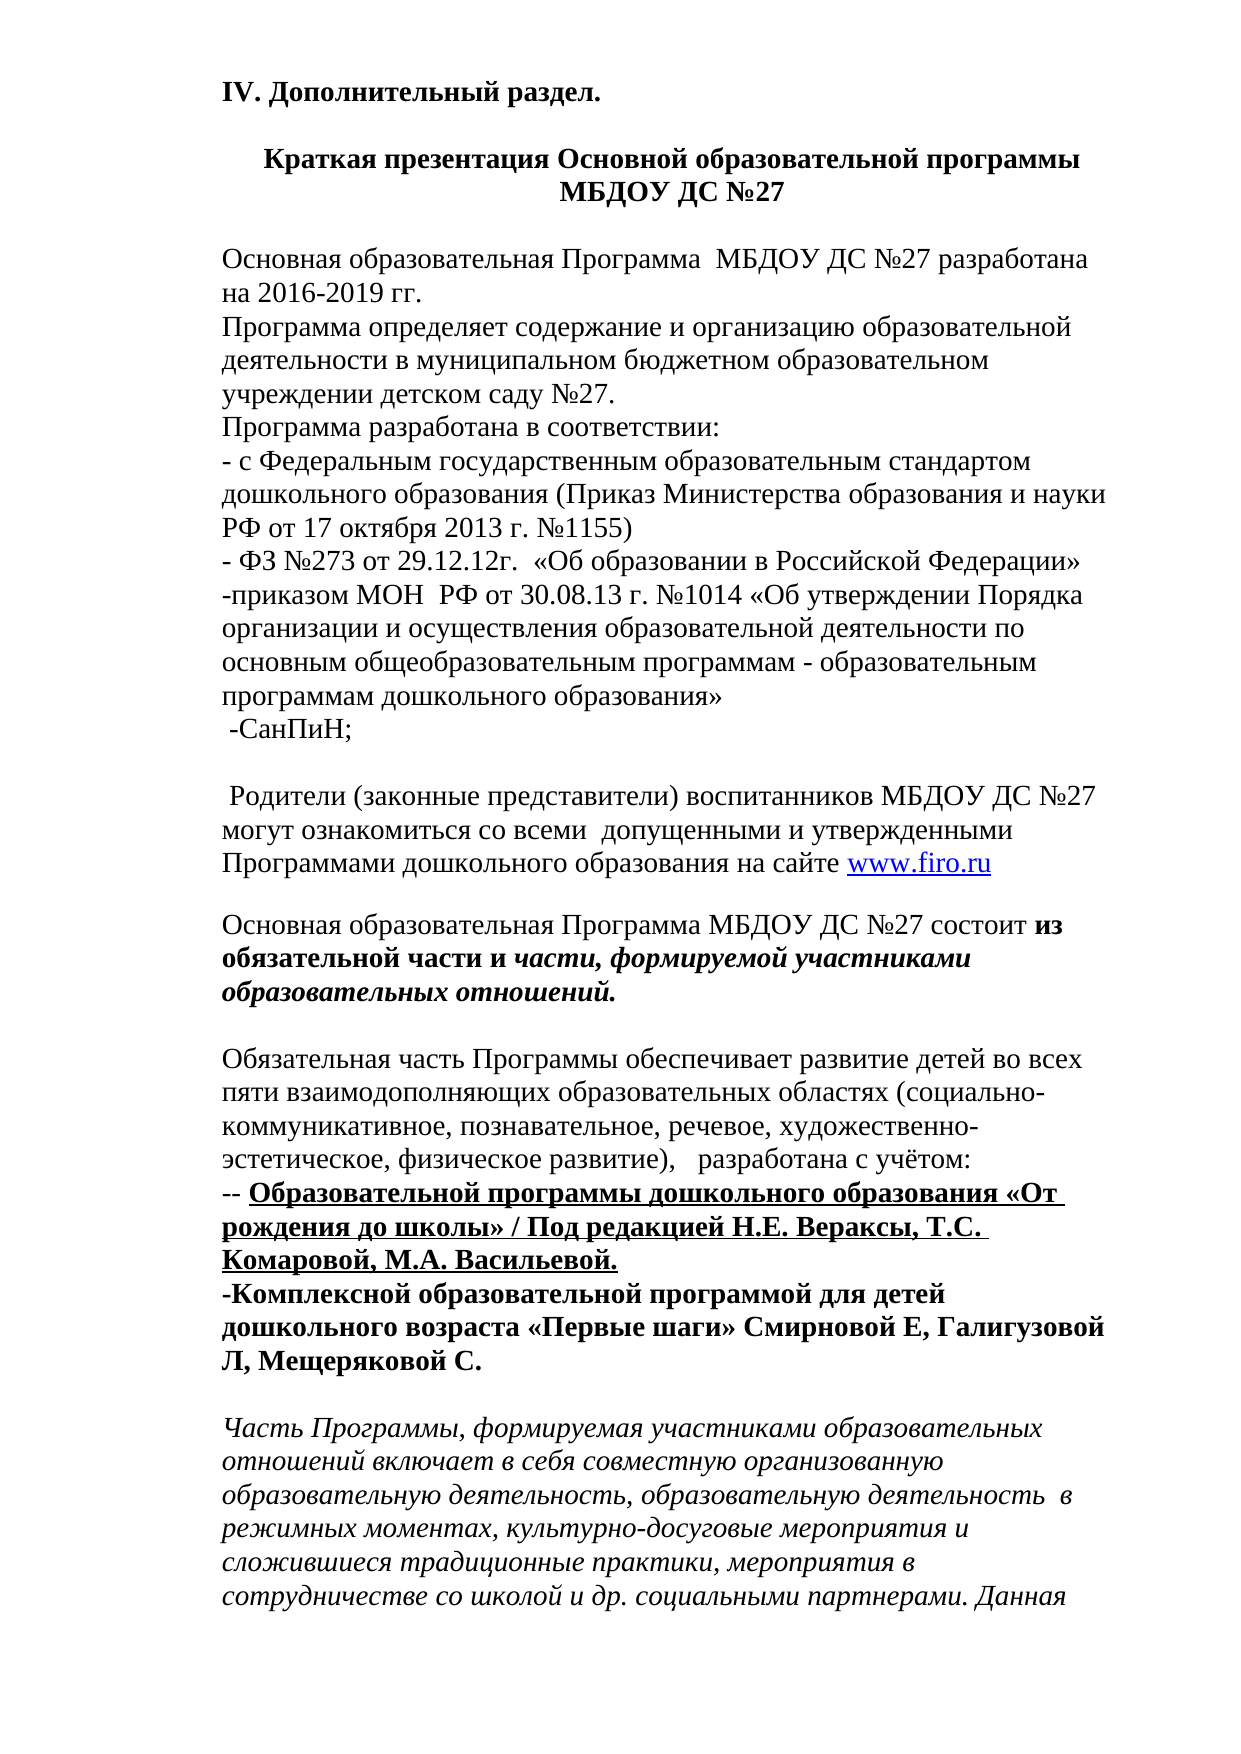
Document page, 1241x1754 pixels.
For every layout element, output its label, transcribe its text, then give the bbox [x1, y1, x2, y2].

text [222, 1410, 1122, 1611]
text Родители (законные представители) воспитанников МБДОУ ДС №27 могут ознакомиться со всеми допущенными и утвержденными Программами дошкольного образования на сайте www.firo.ru [222, 778, 1122, 879]
text Программа разработана в соответствии: [222, 409, 1122, 443]
text -СанПиН; [222, 711, 1122, 745]
text - с Федеральным государственным образовательным стандартом дошкольного образования (Приказ Министерства образования и науки РФ от 17 октября 2013 г. №1155) [222, 443, 1122, 543]
text Основная образовательная Программа МБДОУ ДС №27 состоит из обязательной части и части, формируемой участниками образовательных отношений. [222, 907, 1122, 1007]
text - ФЗ №273 от 29.12.12г. «Об образовании в Российской Федерации» [222, 543, 1122, 577]
text -приказом МОН РФ от 30.08.13 г. №1014 «Об утверждении Порядка организации и осуществления образовательной деятельности по основным общеобразовательным программам - образовательным программам дошкольного образования» [222, 577, 1122, 711]
text -Комплексной образовательной программой для детей дошкольного возраста «Первые шаги» Смирновой Е, Галигузовой Л, Мещеряковой С. [222, 1276, 1122, 1376]
text Краткая презентация Основной образовательной программы МБДОУ ДС №27 [222, 141, 1122, 208]
text IV. Дополнительный раздел. [222, 74, 1122, 107]
text Обязательная часть Программы обеспечивает развитие детей во всех пяти взаимодополняющих образовательных областях (социально-коммуникативное, познавательное, речевое, художественно-эстетическое, физическое развитие), разработана с учётом: -- Образовательной программы дошкольного образования «От рождения до школы» / Под редакцией Н.Е. Вераксы, Т.С. Комаровой, М.А. Васильевой. [222, 1041, 1122, 1276]
text Основная образовательная Программа МБДОУ ДС №27 разработана на 2016-2019 гг. Программа определяет содержание и организацию образовательной деятельности в муниципальном бюджетном образовательном учреждении детском саду №27. [222, 242, 1122, 409]
